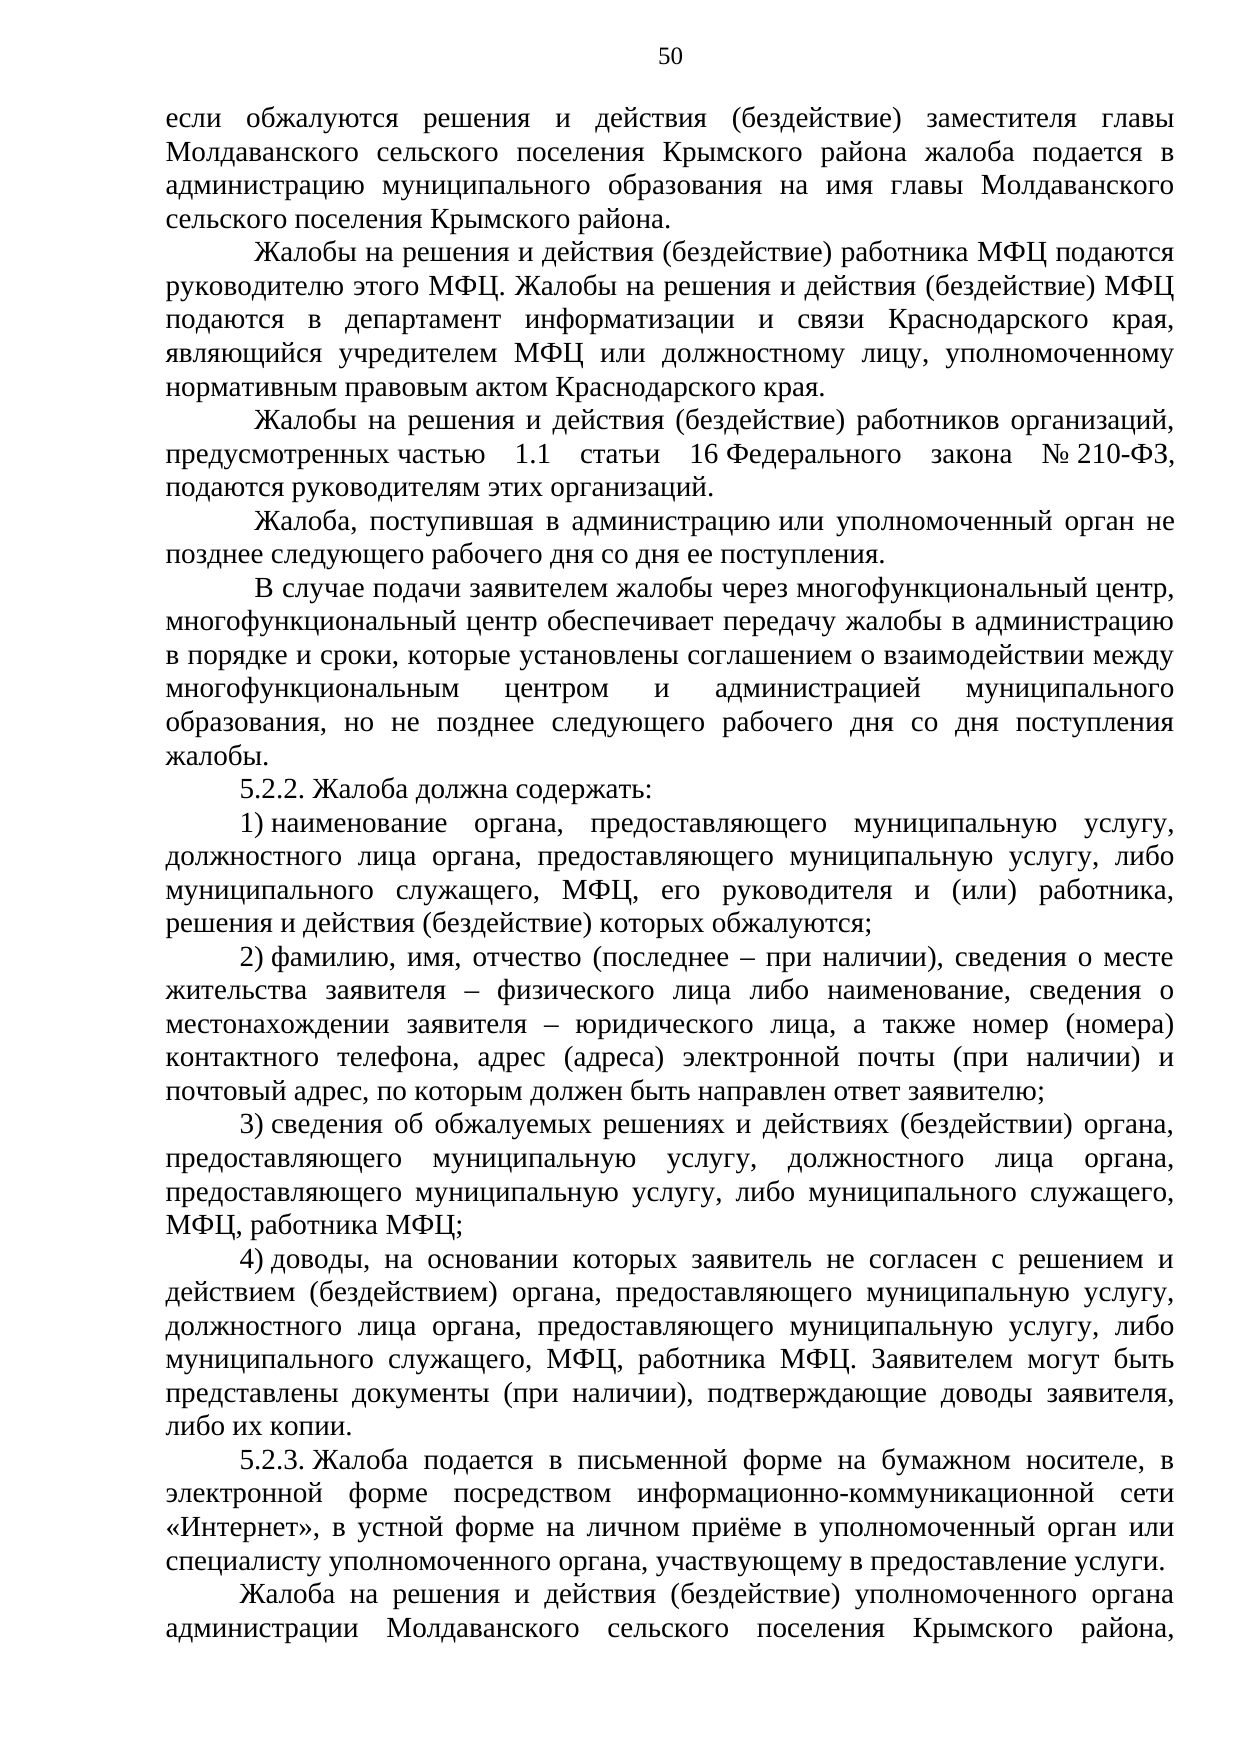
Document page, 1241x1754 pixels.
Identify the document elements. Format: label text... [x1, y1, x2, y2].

text Жалоба, поступившая в администрацию или уполномоченный орган не позднее следующего рабочего дня со дня ее поступления. [165, 503, 1175, 570]
text Жалобы на решения и действия (бездействие) работника МФЦ подаются руководителю этого МФЦ. Жалобы на решения и действия (бездействие) МФЦ подаются в департамент информатизации и связи Краснодарского края, являющийся учредителем МФЦ или должностному лицу, уполномоченному нормативным правовым актом Краснодарского края. [165, 234, 1175, 402]
text 1) наименование органа, предоставляющего муниципальную услугу, должностного лица органа, предоставляющего муниципальную услугу, либо муниципального служащего, МФЦ, его руководителя и (или) работника, решения и действия (бездействие) которых обжалуются; [165, 805, 1175, 939]
text 2) фамилию, имя, отчество (последнее – при наличии), сведения о месте жительства заявителя – физического лица либо наименование, сведения о местонахождении заявителя – юридического лица, а также номер (номера) контактного телефона, адрес (адреса) электронной почты (при наличии) и почтовый адрес, по которым должен быть направлен ответ заявителю; [165, 939, 1175, 1107]
text 3) сведения об обжалуемых решениях и действиях (бездействии) органа, предоставляющего муниципальную услугу, должностного лица органа, предоставляющего муниципальную услугу, либо муниципального служащего, МФЦ, работника МФЦ; [165, 1107, 1175, 1241]
text 5.2.2. Жалоба должна содержать: [165, 771, 1175, 805]
text 4) доводы, на основании которых заявитель не согласен с решением и действием (бездействием) органа, предоставляющего муниципальную услугу, должностного лица органа, предоставляющего муниципальную услугу, либо муниципального служащего, МФЦ, работника МФЦ. Заявителем могут быть представлены документы (при наличии), подтверждающие доводы заявителя, либо их копии. [165, 1241, 1175, 1442]
text Жалобы на решения и действия (бездействие) работников организаций, предусмотренных частью 1.1 статьи 16 Федерального закона № 210-ФЗ, подаются руководителям этих организаций. [165, 402, 1175, 503]
text В случае подачи заявителем жалобы через многофункциональный центр, многофункциональный центр обеспечивает передачу жалобы в администрацию в порядке и сроки, которые установлены соглашением о взаимодействии между многофункциональным центром и администрацией муниципального образования, но не позднее следующего рабочего дня со дня поступления жалобы. [165, 570, 1175, 771]
text 5.2.3. Жалоба подается в письменной форме на бумажном носителе, в электронной форме посредством информационно-коммуникационной сети «Интернет», в устной форме на личном приёме в уполномоченный орган или специалисту уполномоченного органа, участвующему в предоставление услуги. [165, 1442, 1175, 1576]
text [165, 1576, 1175, 1643]
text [165, 100, 1175, 234]
